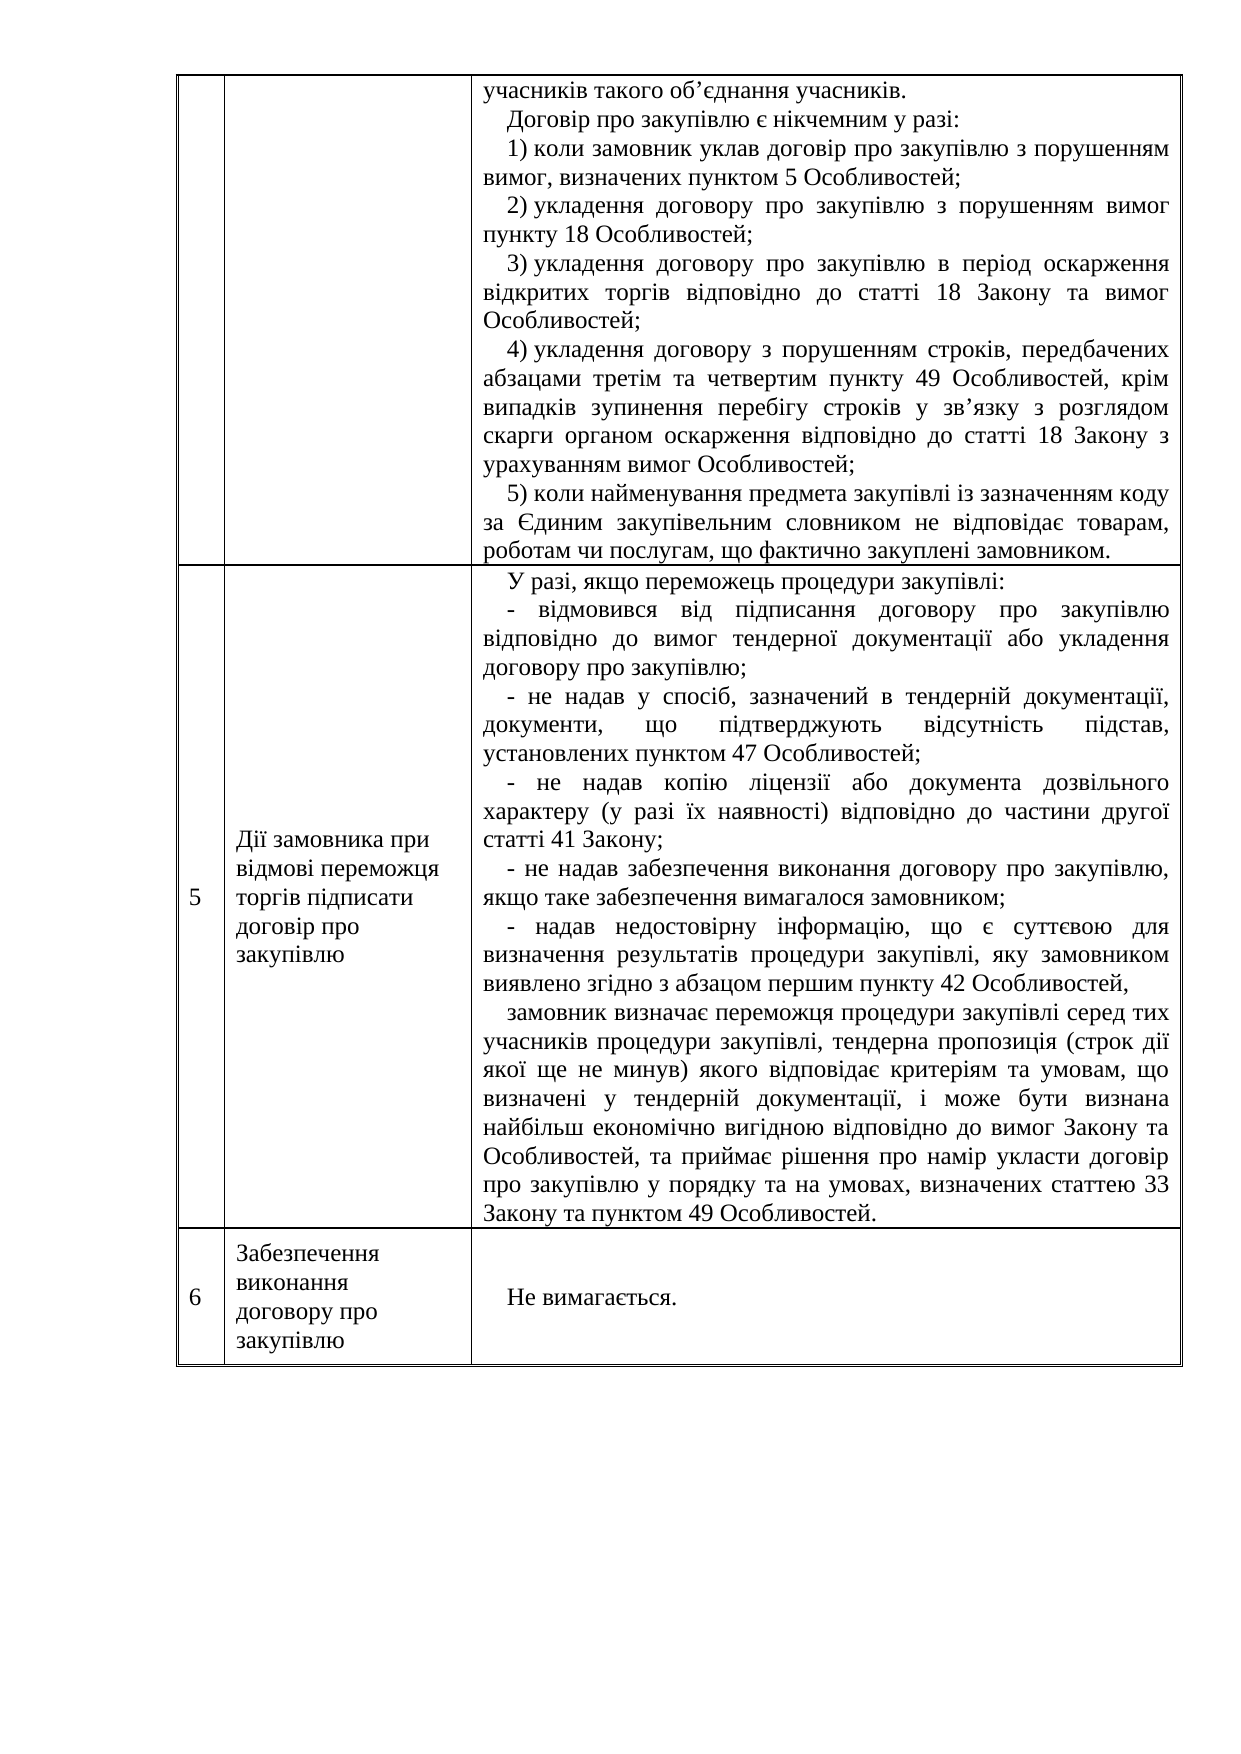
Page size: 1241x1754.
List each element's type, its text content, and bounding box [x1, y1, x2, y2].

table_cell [472, 76, 1180, 564]
table_cell У разі, якщо переможець процедури закупівлі: - відмовився від підписання договору про закупівлю відповідно до вимог тендерної документації або укладення договору про закупівлю; - не надав у спосіб, зазначений в тендерній документації, документи, що підтверджують відсутність підстав, установлених пунктом 47 Особливостей; - не надав копію ліцензії або документа дозвільного характеру (у разі їх наявності) відповідно до частини другої статті 41 Закону; - не надав забезпечення виконання договору про закупівлю, якщо таке забезпечення вимагалося замовником; - надав недостовірну інформацію, що є суттєвою для визначення результатів процедури закупівлі, яку замовником виявлено згідно з абзацом першим пункту 42 Особливостей, замовник визначає переможця процедури закупівлі серед тих учасників процедури закупівлі, тендерна пропозиція (строк дії якої ще не минув) якого відповідає критеріям та умовам, що визначені у тендерній документації, і може бути визнана найбільш економічно вигідною відповідно до вимог Закону та Особливостей, та приймає рішення про намір укласти договір про закупівлю у порядку та на умовах, визначених статтею 33 Закону та пунктом 49 Особливостей. [472, 566, 1180, 1227]
table_cell Дії замовника при відмові переможця торгів підписати договір про закупівлю [225, 566, 471, 1227]
table_cell Не вимагається. [472, 1229, 1180, 1363]
table_cell Забезпечення виконання договору про закупівлю [225, 1229, 471, 1363]
table_cell 5 [179, 566, 224, 1227]
table_cell 6 [179, 1229, 224, 1363]
table_cell 4 [179, 76, 224, 564]
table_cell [225, 76, 471, 564]
